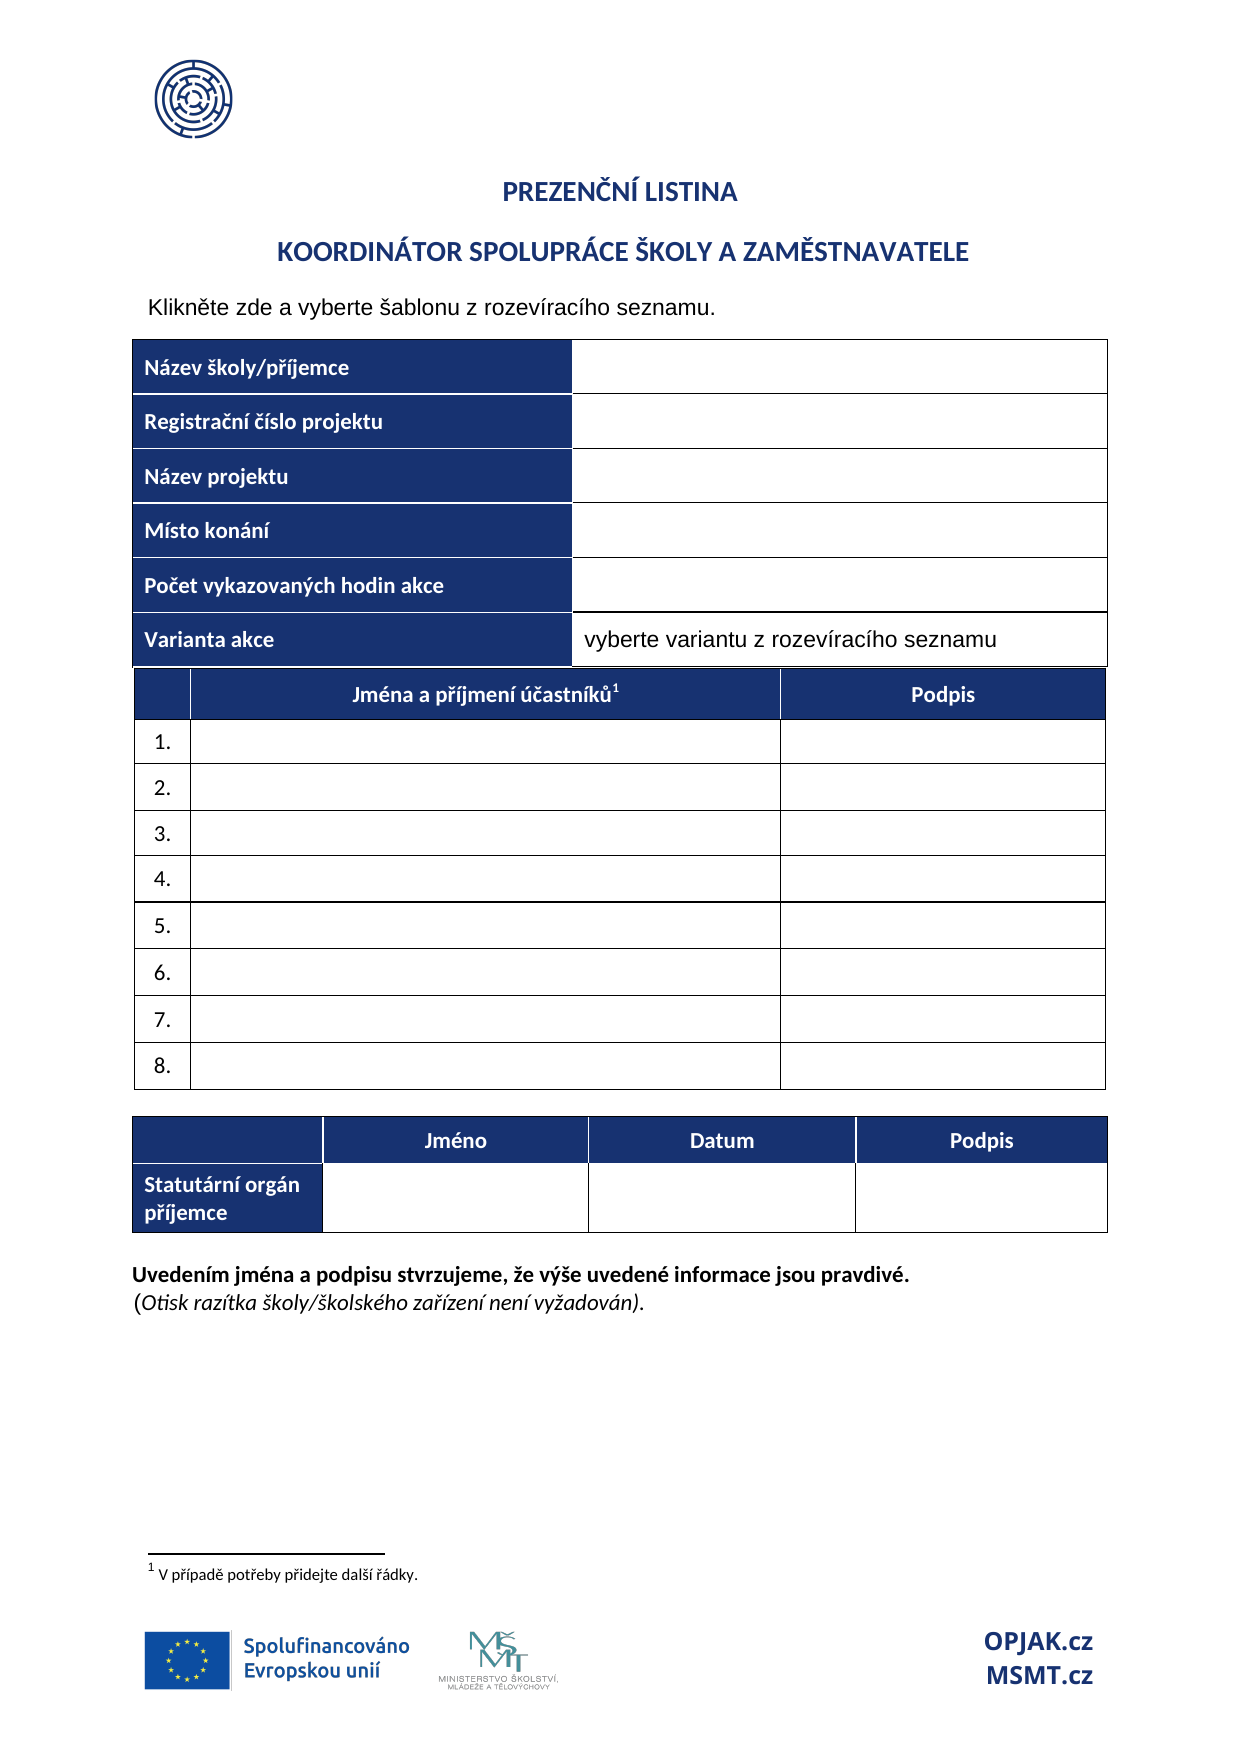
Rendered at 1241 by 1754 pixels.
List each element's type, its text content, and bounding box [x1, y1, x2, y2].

table_header Podpis [781, 669, 1105, 719]
table_header Jména a příjmení účastníků [191, 669, 780, 719]
table_cell [781, 811, 1105, 855]
table_header Jméno [324, 1117, 588, 1163]
table_cell [573, 503, 1107, 557]
table_cell Registrační číslo projektu [133, 395, 572, 448]
table_cell [781, 996, 1105, 1042]
table_cell 4. [135, 856, 190, 901]
subtitle Koordinátor spolupráce školy a zaměstnavatele [148, 233, 1092, 269]
table_cell Statutární orgán příjemce [133, 1164, 322, 1232]
table_cell 5. [135, 903, 190, 948]
table_cell [191, 949, 780, 995]
table_cell [573, 449, 1107, 502]
table_cell [191, 811, 780, 855]
table_cell [573, 394, 1107, 448]
picture [147, 53, 240, 146]
table_cell [191, 764, 780, 810]
text (Otisk razítka školy/školského zařízení není vyžadován). [44, 1288, 1092, 1316]
table_cell [191, 996, 780, 1042]
table_cell [856, 1164, 1107, 1232]
table_cell Název projektu [133, 449, 572, 502]
table_header Datum [589, 1117, 855, 1163]
table_header Název školy/příjemce [133, 340, 572, 393]
table_cell [573, 558, 1107, 611]
table_cell 1. [135, 720, 190, 763]
table_header [135, 669, 190, 719]
picture [143, 1630, 558, 1691]
table_cell [191, 903, 780, 948]
table_cell Místo konání [133, 504, 572, 557]
table_cell [191, 1043, 780, 1088]
table_cell [191, 720, 780, 763]
table_cell Počet vykazovaných hodin akce [133, 558, 572, 611]
table_header Podpis [857, 1117, 1107, 1163]
subtitle Prezenční listina [148, 173, 1092, 208]
table_cell [191, 856, 780, 901]
table_cell Varianta akce [133, 613, 572, 666]
table_cell [781, 1043, 1105, 1088]
table_cell [781, 903, 1105, 948]
table_header [573, 340, 1107, 393]
table_cell 2. [135, 764, 190, 810]
table_cell [781, 720, 1105, 763]
table_cell [781, 949, 1105, 995]
table_cell 8. [135, 1043, 190, 1088]
text Uvedením jména a podpisu stvrzujeme, že výše uvedené informace jsou pravdivé. [44, 1260, 1092, 1288]
table_cell [781, 856, 1105, 901]
table_cell [781, 764, 1105, 810]
table_cell 7. [135, 996, 190, 1042]
table_cell [323, 1164, 588, 1232]
table_header [133, 1117, 322, 1163]
table_cell 3. [135, 811, 190, 855]
table_cell 6. [135, 949, 190, 995]
table_cell [589, 1164, 855, 1232]
